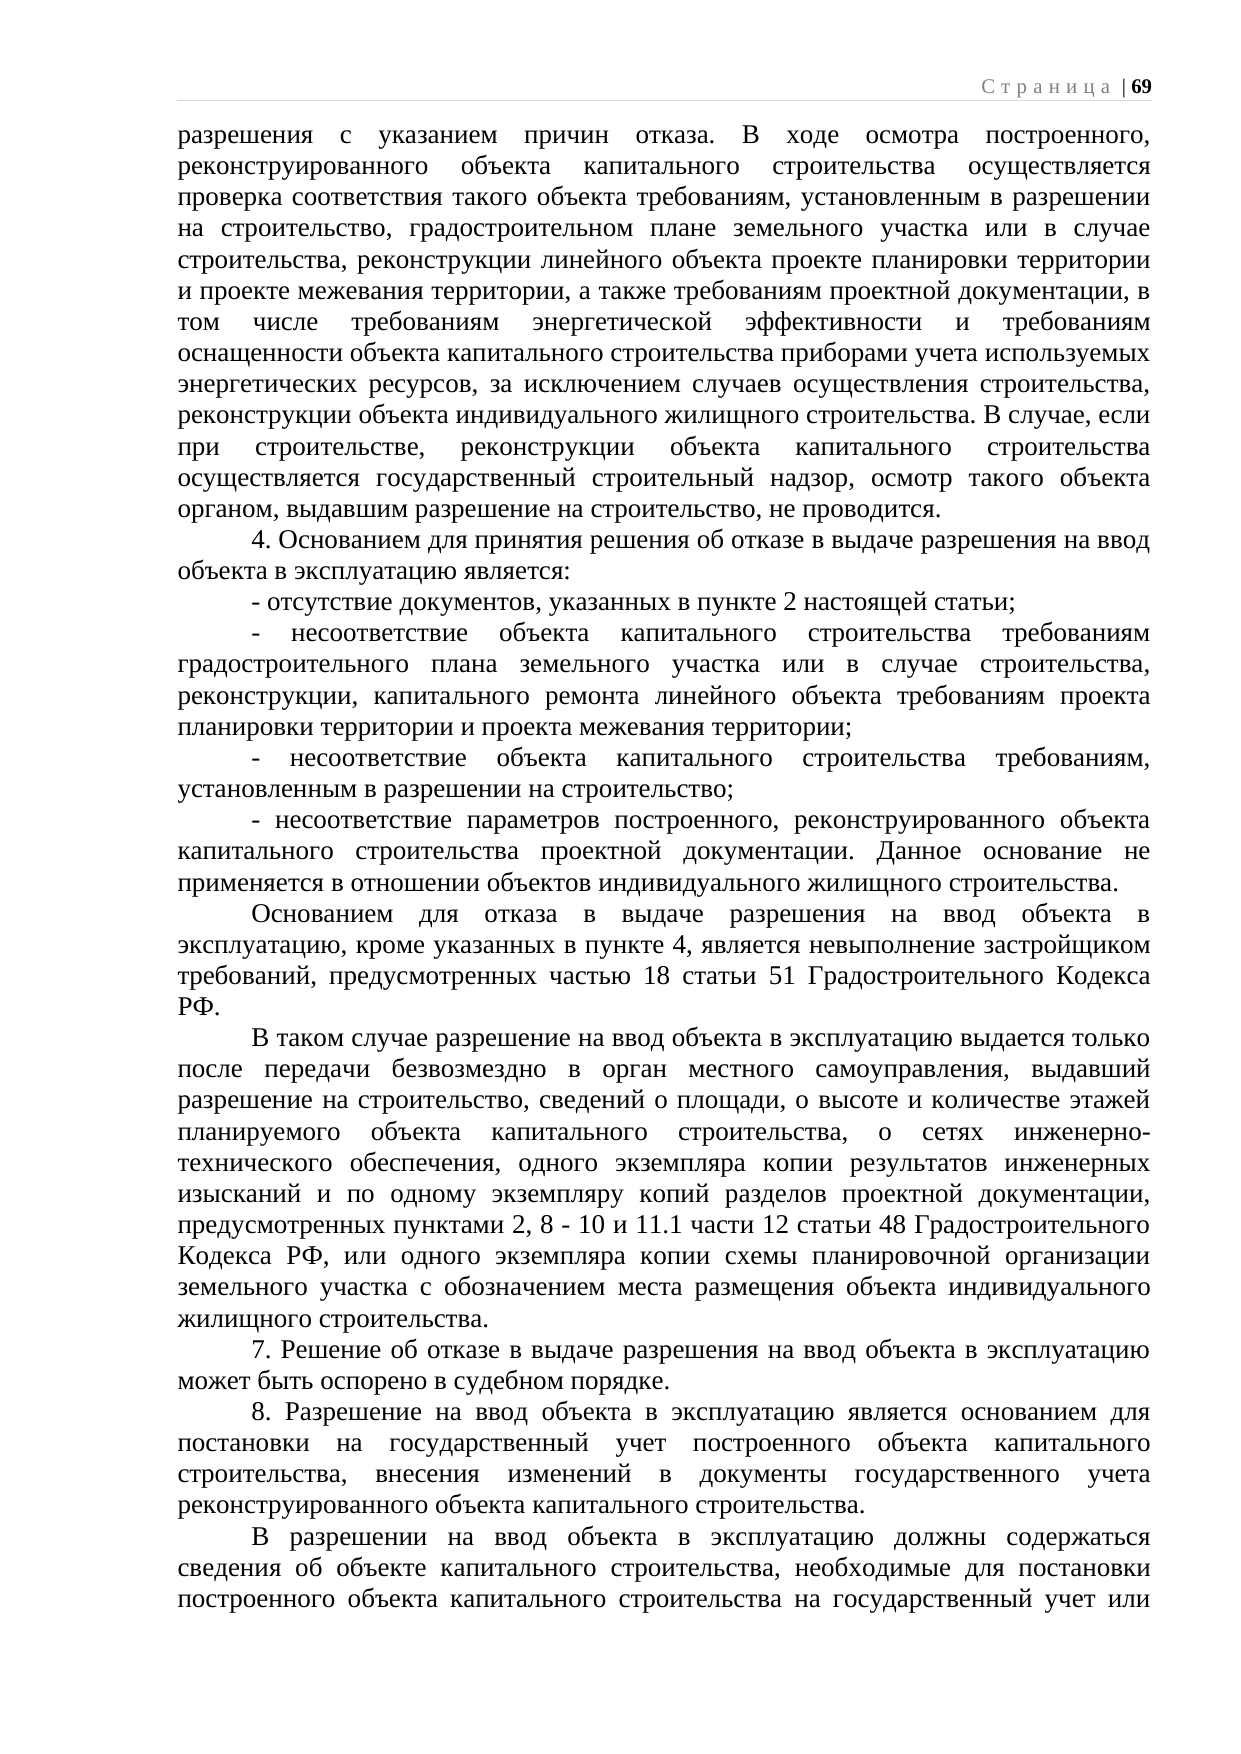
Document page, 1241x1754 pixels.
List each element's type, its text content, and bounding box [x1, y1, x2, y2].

text - отсутствие документов, указанных в пункте 2 настоящей статьи; [177, 585, 1152, 616]
text - несоответствие параметров построенного, реконструированного объекта капитального строительства проектной документации. Данное основание не применяется в отношении объектов индивидуального жилищного строительства. [177, 803, 1152, 897]
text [177, 1520, 1152, 1613]
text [177, 118, 1152, 523]
text В таком случае разрешение на ввод объекта в эксплуатацию выдается только после передачи безвозмездно в орган местного самоуправления, выдавший разрешение на строительство, сведений о площади, о высоте и количестве этажей планируемого объекта капитального строительства, о сетях инженерно-технического обеспечения, одного экземпляра копии результатов инженерных изысканий и по одному экземпляру копий разделов проектной документации, предусмотренных пунктами 2, 8 - 10 и 11.1 части 12 статьи 48 Градостроительного Кодекса РФ, или одного экземпляра копии схемы планировочной организации земельного участка с обозначением места размещения объекта индивидуального жилищного строительства. [177, 1021, 1152, 1333]
text - несоответствие объекта капитального строительства требованиям, установленным в разрешении на строительство; [177, 741, 1152, 803]
text 7. Решение об отказе в выдаче разрешения на ввод объекта в эксплуатацию может быть оспорено в судебном порядке. [177, 1333, 1152, 1395]
text 4. Основанием для принятия решения об отказе в выдаче разрешения на ввод объекта в эксплуатацию является: [177, 523, 1152, 585]
text - несоответствие объекта капитального строительства требованиям градостроительного плана земельного участка или в случае строительства, реконструкции, капитального ремонта линейного объекта требованиям проекта планировки территории и проекта межевания территории; [177, 616, 1152, 741]
text 8. Разрешение на ввод объекта в эксплуатацию является основанием для постановки на государственный учет построенного объекта капитального строительства, внесения изменений в документы государственного учета реконструированного объекта капитального строительства. [177, 1395, 1152, 1520]
text Основанием для отказа в выдаче разрешения на ввод объекта в эксплуатацию, кроме указанных в пункте 4, является невыполнение застройщиком требований, предусмотренных частью 18 статьи 51 Градостроительного Кодекса РФ. [177, 897, 1152, 1021]
